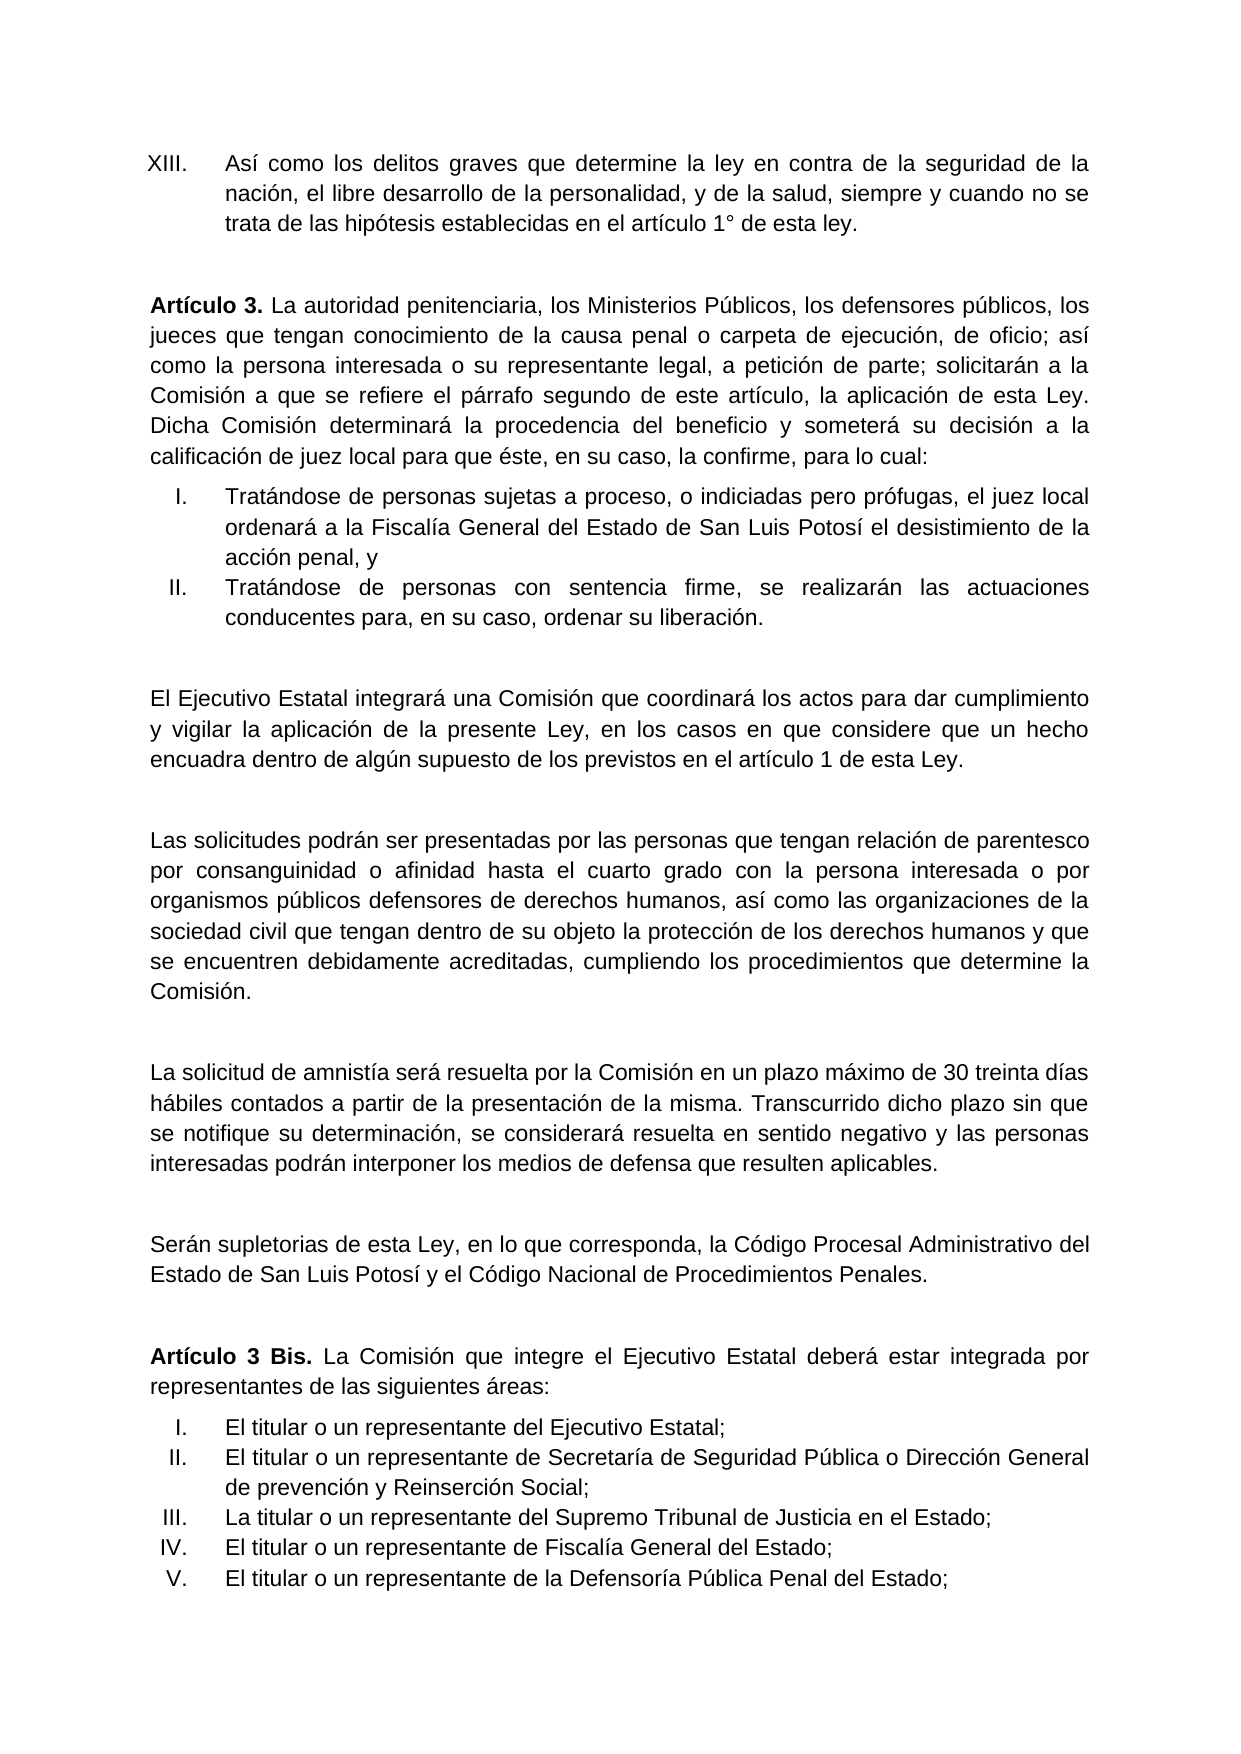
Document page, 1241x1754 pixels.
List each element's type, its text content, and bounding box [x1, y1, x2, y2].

text Artículo 3 Bis. La Comisión que integre el Ejecutivo Estatal deberá estar integrada por representantes de las siguientes áreas: [150, 1343, 1090, 1399]
list El titular o un representante de la Defensoría Pública Penal del Estado; [187, 1564, 1090, 1591]
list Tratándose de personas sujetas a proceso, o indiciadas pero prófugas, el juez local ordenará a la Fiscalía General del Estado de San Luis Potosí el desistimiento de la acción penal, y [187, 483, 1090, 570]
list El titular o un representante del Ejecutivo Estatal; [187, 1413, 1090, 1440]
text Serán supletorias de esta Ley, en lo que corresponda, la Código Procesal Administrativo del Estado de San Luis Potosí y el Código Nacional de Procedimientos Penales. [150, 1231, 1090, 1288]
text El Ejecutivo Estatal integrará una Comisión que coordinará los actos para dar cumplimiento y vigilar la aplicación de la presente Ley, en los casos en que considere que un hecho encuadra dentro de algún supuesto de los previstos en el artículo 1 de esta Ley. [150, 685, 1090, 772]
list Así como los delitos graves que determine la ley en contra de la seguridad de la nación, el libre desarrollo de la personalidad, y de la salud, siempre y cuando no se trata de las hipótesis establecidas en el artículo 1° de esta ley. [187, 150, 1090, 237]
list El titular o un representante de Secretaría de Seguridad Pública o Dirección General de prevención y Reinserción Social; [187, 1444, 1090, 1500]
text Artículo 3. La autoridad penitenciaria, los Ministerios Públicos, los defensores públicos, los jueces que tengan conocimiento de la causa penal o carpeta de ejecución, de oficio; así como la persona interesada o su representante legal, a petición de parte; solicitarán a la Comisión a que se refiere el párrafo segundo de este artículo, la aplicación de esta Ley. Dicha Comisión determinará la procedencia del beneficio y someterá su decisión a la calificación de juez local para que éste, en su caso, la confirme, para lo cual: [150, 292, 1090, 469]
text Las solicitudes podrán ser presentadas por las personas que tengan relación de parentesco por consanguinidad o afinidad hasta el cuarto grado con la persona interesada o por organismos públicos defensores de derechos humanos, así como las organizaciones de la sociedad civil que tengan dentro de su objeto la protección de los derechos humanos y que se encuentren debidamente acreditadas, cumpliendo los procedimientos que determine la Comisión. [150, 827, 1090, 1004]
list La titular o un representante del Supremo Tribunal de Justicia en el Estado; [187, 1504, 1090, 1531]
list El titular o un representante de Fiscalía General del Estado; [187, 1534, 1090, 1561]
list Tratándose de personas con sentencia firme, se realizarán las actuaciones conducentes para, en su caso, ordenar su liberación. [187, 574, 1090, 631]
text La solicitud de amnistía será resuelta por la Comisión en un plazo máximo de 30 treinta días hábiles contados a partir de la presentación de la misma. Transcurrido dicho plazo sin que se notifique su determinación, se considerará resuelta en sentido negativo y las personas interesadas podrán interponer los medios de defensa que resulten aplicables. [150, 1059, 1090, 1176]
